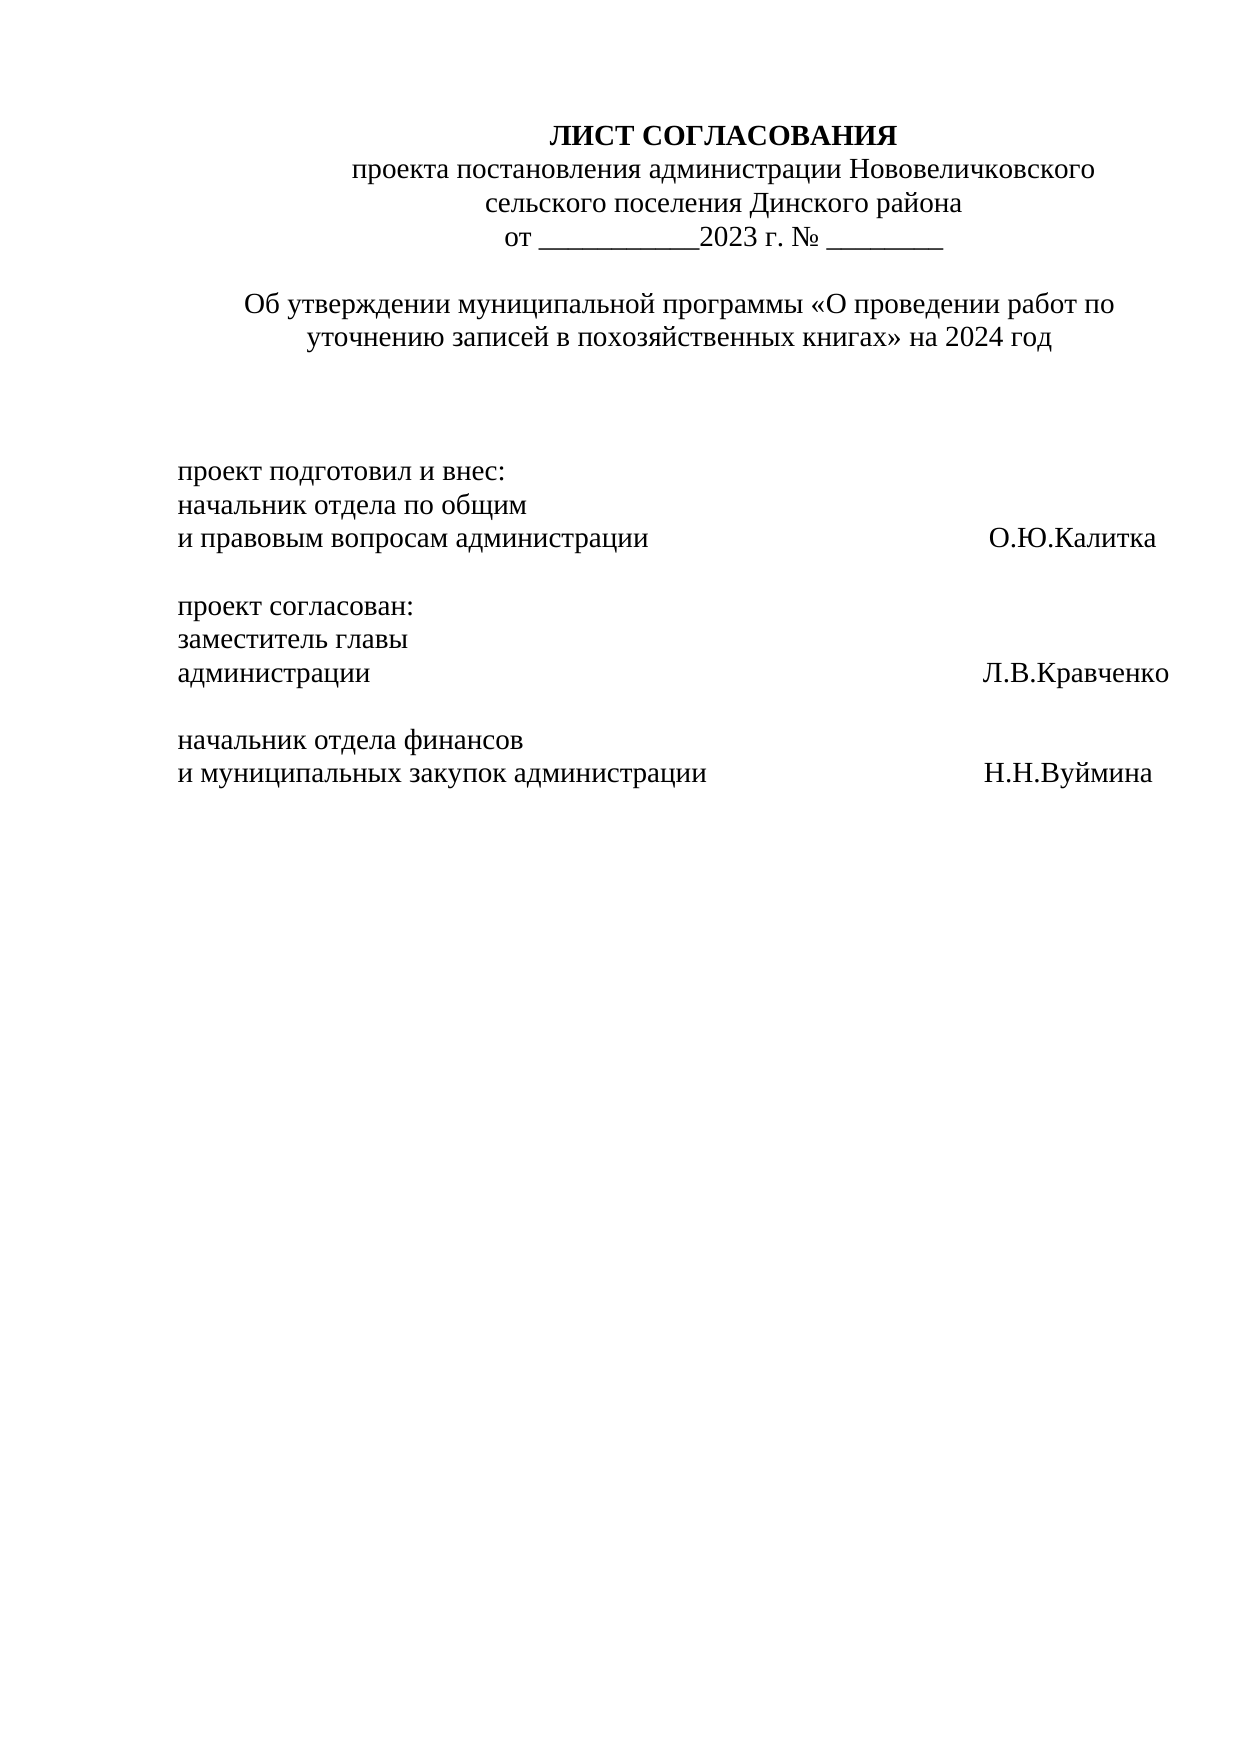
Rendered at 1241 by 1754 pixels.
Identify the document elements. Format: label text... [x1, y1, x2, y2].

text проекта постановления администрации Нововеличковского [266, 152, 1181, 185]
text проект подготовил и внес: [177, 453, 1181, 487]
text заместитель главы [177, 621, 1181, 655]
text ЛИСТ СОГЛАСОВАНИЯ [266, 118, 1181, 152]
text администрации Л.В.Кравченко [177, 655, 1181, 688]
text от ___________2023 г. № ________ [266, 219, 1181, 252]
text и муниципальных закупок администрации Н.Н.Вуймина [177, 755, 1181, 789]
text проект согласован: [177, 588, 1181, 621]
text и правовым вопросам администрации О.Ю.Калитка [177, 521, 1181, 554]
text начальник отдела финансов [177, 722, 1181, 755]
text Об утверждении муниципальной программы «О проведении работ по уточнению записей в похозяйственных книгах» на 2024 год [177, 286, 1181, 353]
text сельского поселения Динского района [266, 185, 1181, 219]
text начальник отдела по общим [177, 487, 1181, 521]
